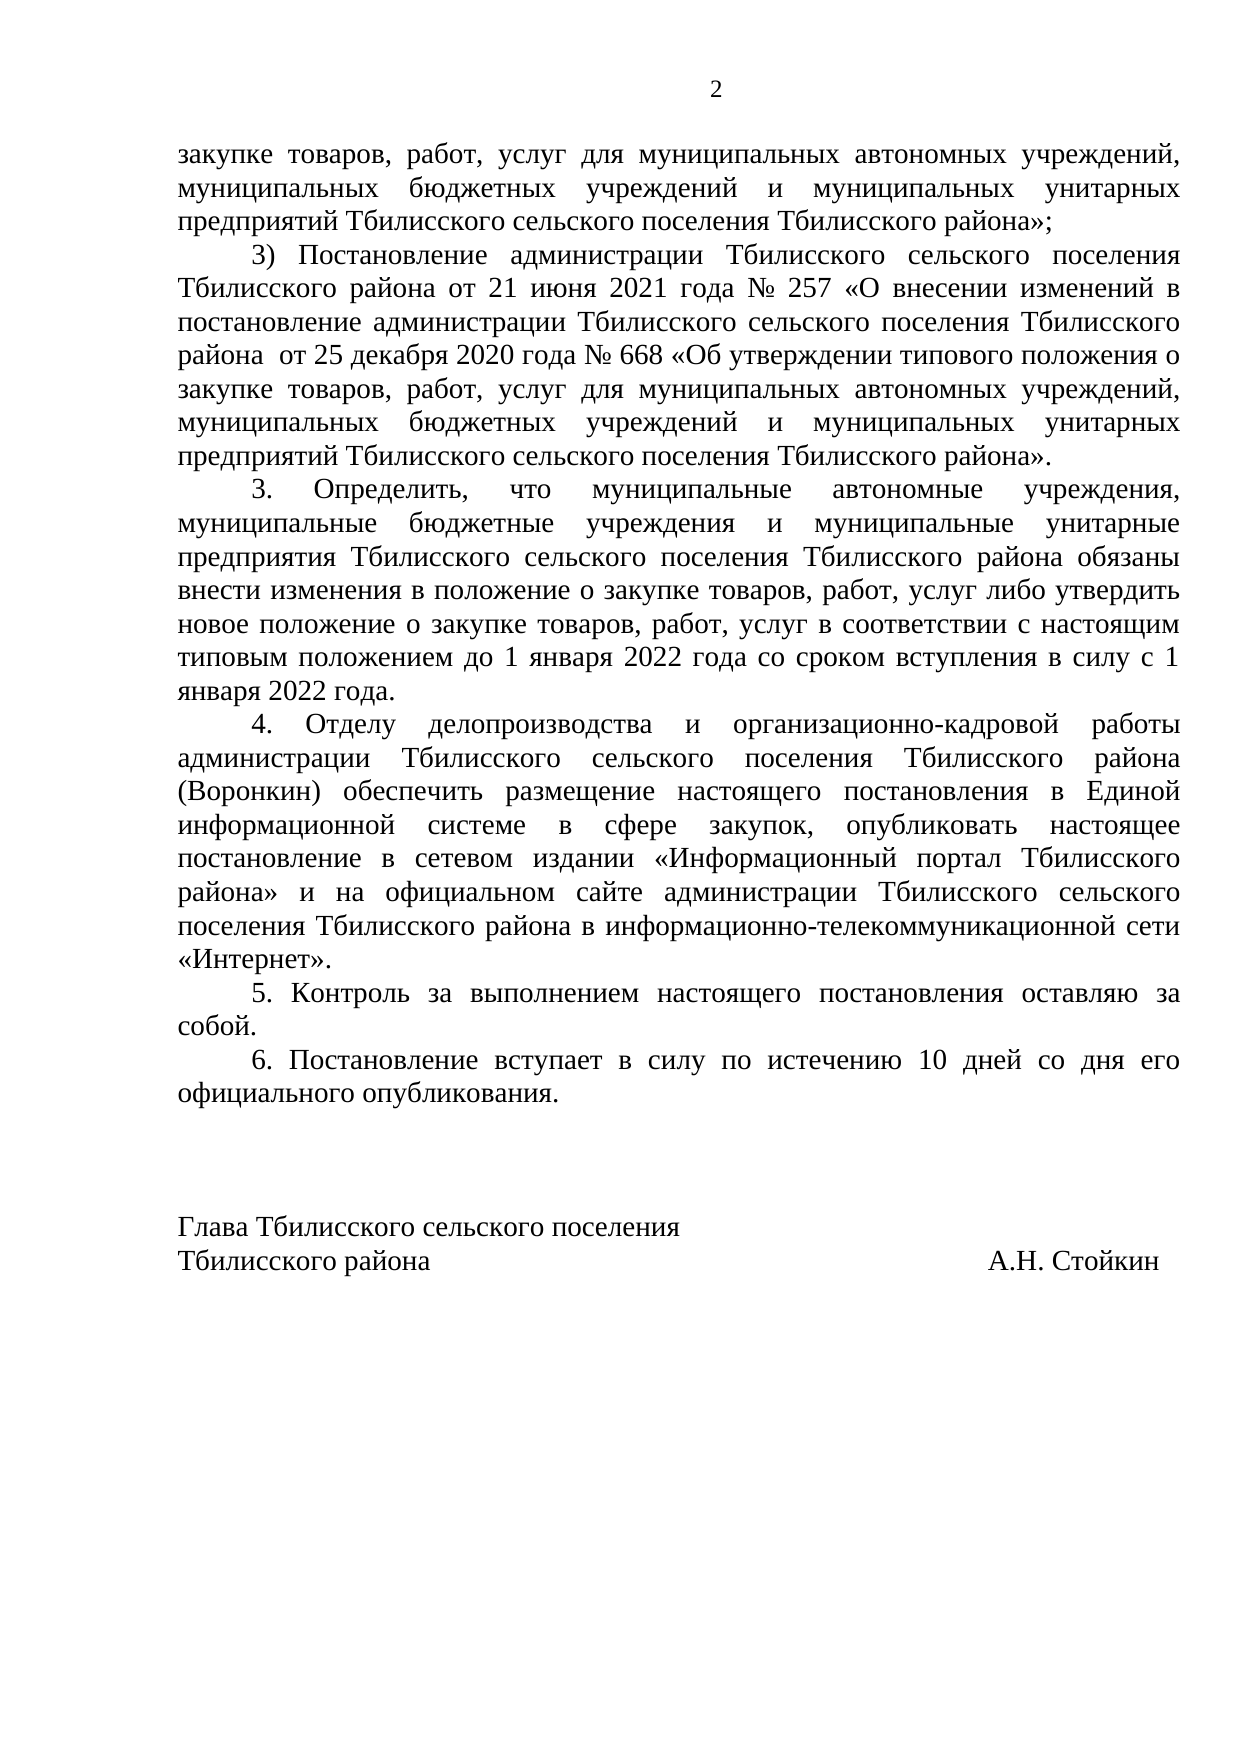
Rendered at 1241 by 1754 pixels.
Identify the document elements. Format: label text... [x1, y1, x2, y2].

text 4. Отделу делопроизводства и организационно-кадровой работы администрации Тбилисского сельского поселения Тбилисского района (Воронкин) обеспечить размещение настоящего постановления в Единой информационной системе в сфере закупок, опубликовать настоящее постановление в сетевом издании «Информационный портал Тбилисского района» и на официальном сайте администрации Тбилисского сельского поселения Тбилисского района в информационно-телекоммуникационной сети «Интернет». [177, 706, 1181, 975]
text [177, 136, 1181, 237]
text 6. Постановление вступает в силу по истечению 10 дней со дня его официального опубликования. [177, 1042, 1181, 1109]
text 3. Определить, что муниципальные автономные учреждения, муниципальные бюджетные учреждения и муниципальные унитарные предприятия Тбилисского сельского поселения Тбилисского района обязаны внести изменения в положение о закупке товаров, работ, услуг либо утвердить новое положение о закупке товаров, работ, услуг в соответствии с настоящим типовым положением до 1 января 2022 года со сроком вступления в силу с 1 января 2022 года. [177, 472, 1181, 706]
text 3) Постановление администрации Тбилисского сельского поселения Тбилисского района от 21 июня 2021 года № 257 «О внесении изменений в постановление администрации Тбилисского сельского поселения Тбилисского района от 25 декабря 2020 года № 668 «Об утверждении типового положения о закупке товаров, работ, услуг для муниципальных автономных учреждений, муниципальных бюджетных учреждений и муниципальных унитарных предприятий Тбилисского сельского поселения Тбилисского района». [177, 237, 1181, 472]
text Глава Тбилисского сельского поселения [177, 1209, 1181, 1243]
text 5. Контроль за выполнением настоящего постановления оставляю за собой. [177, 975, 1181, 1042]
text Тбилисского района А.Н. Стойкин [177, 1243, 1181, 1277]
